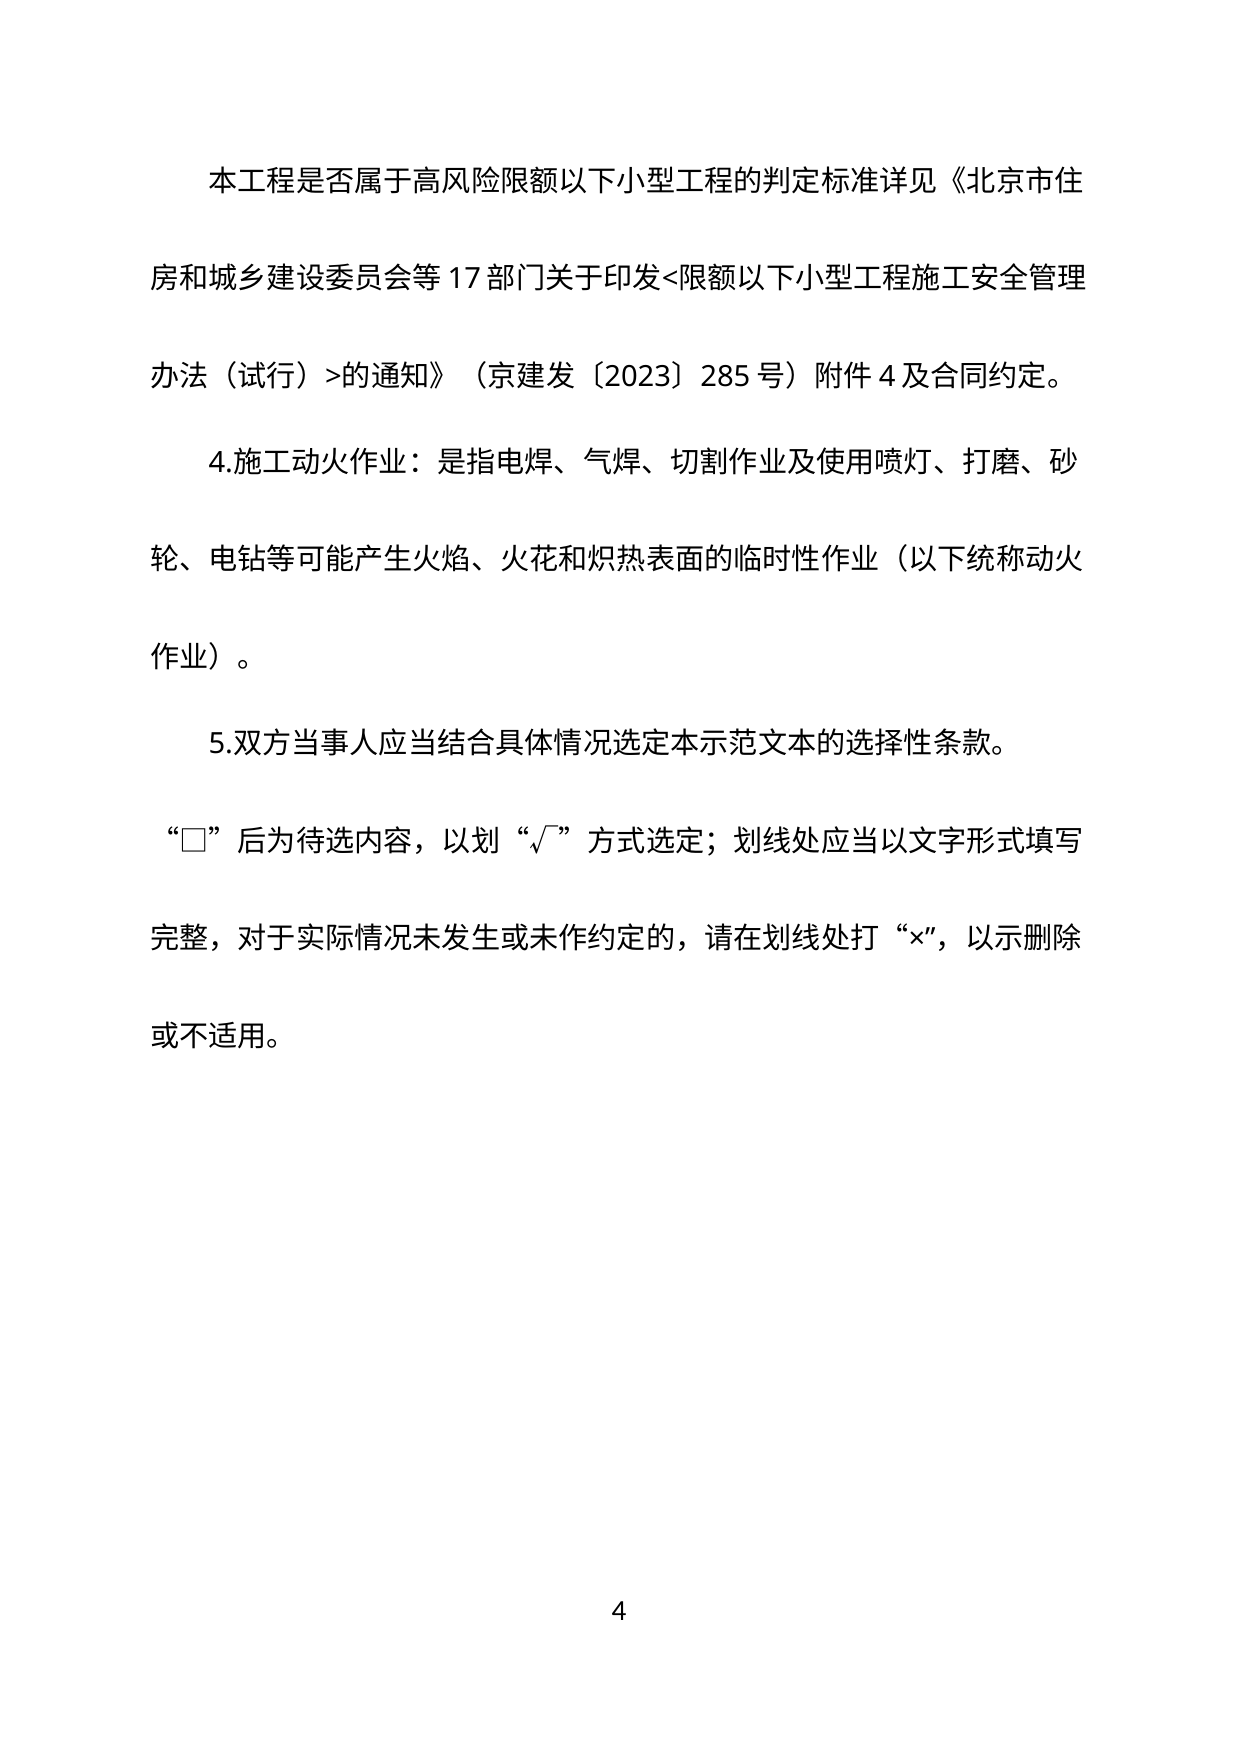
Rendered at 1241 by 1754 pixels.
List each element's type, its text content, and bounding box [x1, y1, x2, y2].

text 本工程是否属于高风险限额以下小型工程的判定标准详见《北京市住房和城乡建设委员会等17部门关于印发<限额以下小型工程施工安全管理办法（试行）>的通知》（京建发〔2023〕285号）附件4及合同约定。 [150, 146, 1087, 406]
text 4.施工动火作业：是指电焊、气焊、切割作业及使用喷灯、打磨、砂轮、电钻等可能产生火焰、火花和炽热表面的临时性作业（以下统称动火作业）。 [150, 427, 1087, 687]
text 5.双方当事人应当结合具体情况选定本示范文本的选择性条款。“□”后为待选内容，以划“√”方式选定；划线处应当以文字形式填写完整，对于实际情况未发生或未作约定的，请在划线处打“×”，以示删除或不适用。 [150, 708, 1087, 1066]
